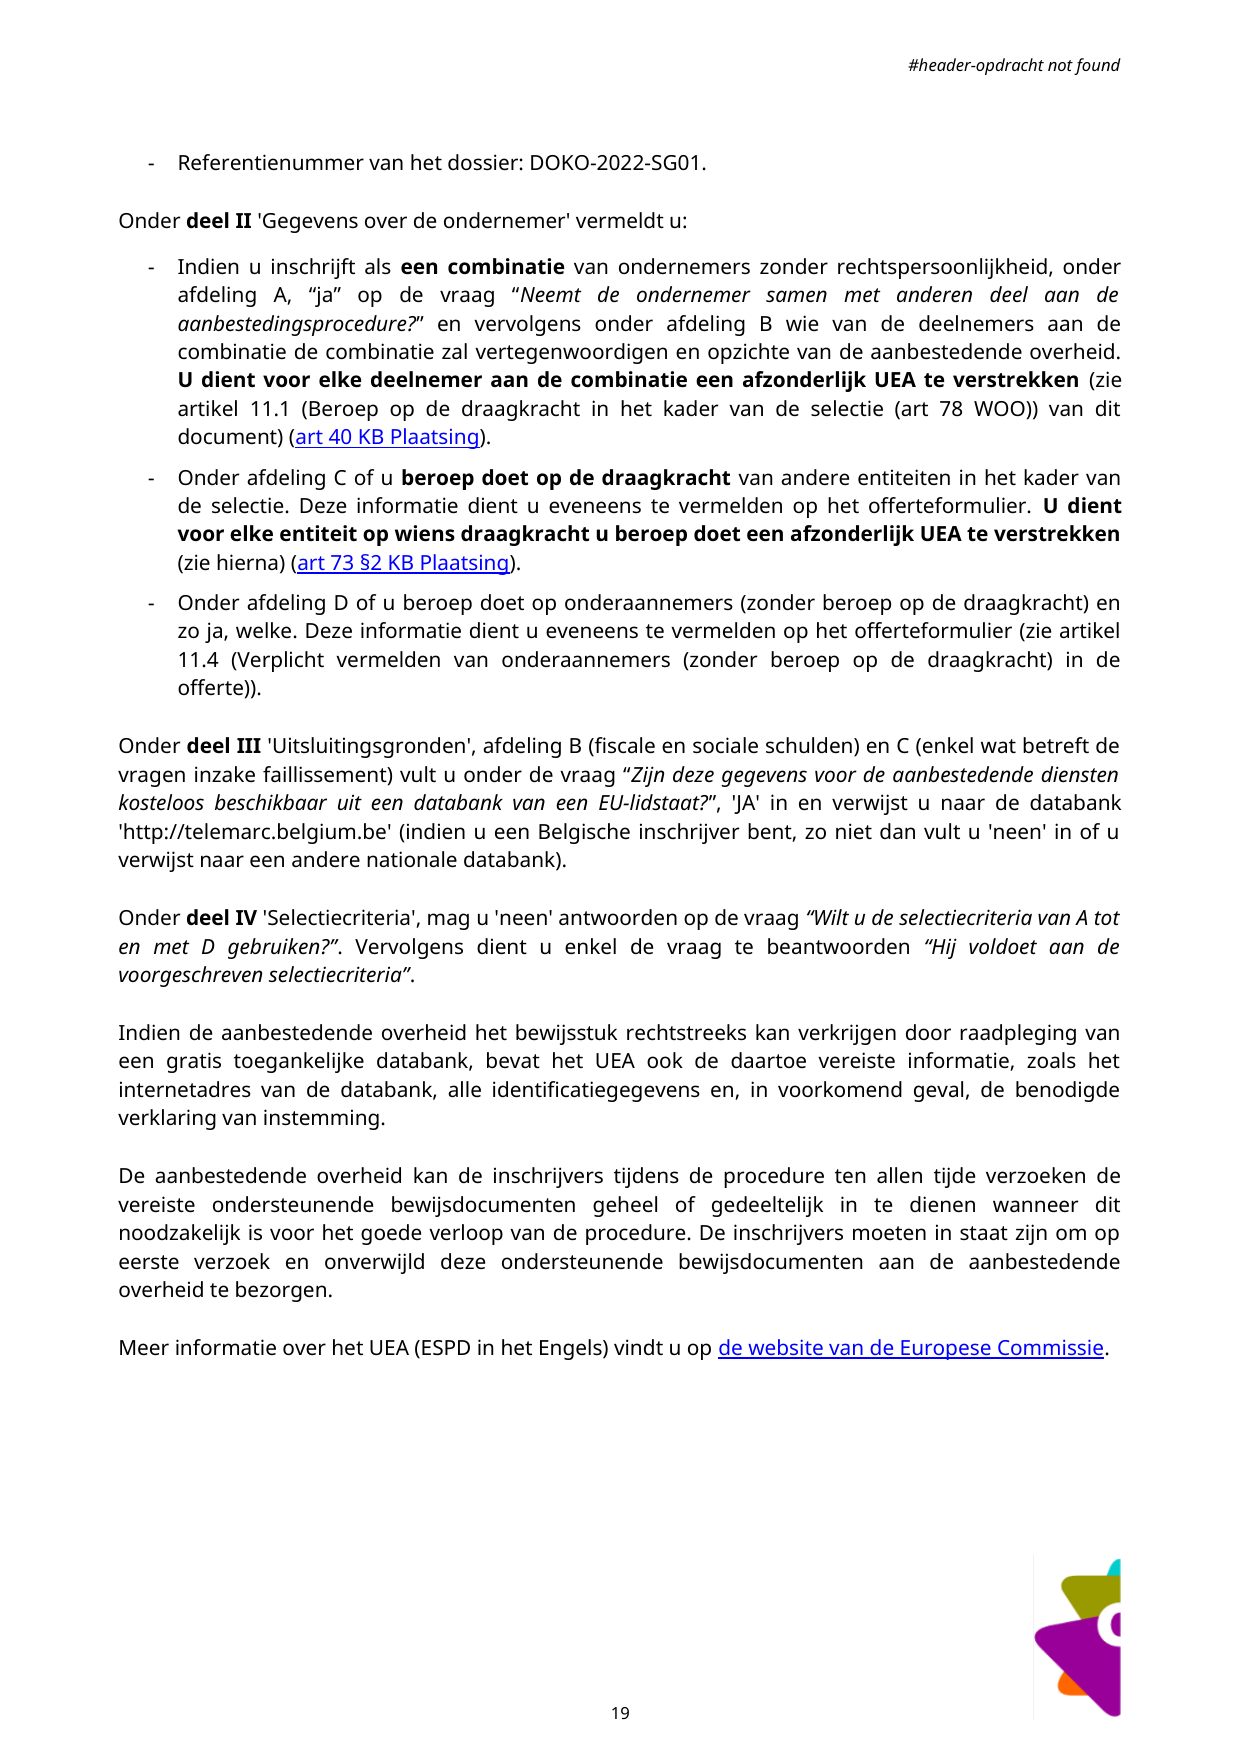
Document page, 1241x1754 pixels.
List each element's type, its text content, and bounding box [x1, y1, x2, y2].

text Onder deel II 'Gegevens over de ondernemer' vermeldt u: [118, 206, 1122, 234]
picture [1032, 1555, 1123, 1720]
text Onder deel III 'Uitsluitingsgronden', afdeling B (fiscale en sociale schulden) en C (enkel wat betreft de vragen inzake faillissement) vult u onder de vraag “Zijn deze gegevens voor de aanbestedende diensten kosteloos beschikbaar uit een databank van een EU-lidstaat?”, 'JA' in en verwijst u naar de databank 'http://telemarc.belgium.be' (indien u een Belgische inschrijver bent, zo niet dan vult u 'neen' in of u verwijst naar een andere nationale databank). [118, 732, 1122, 874]
text Indien de aanbestedende overheid het bewijsstuk rechtstreeks kan verkrijgen door raadpleging van een gratis toegankelijke databank, bevat het UEA ook de daartoe vereiste informatie, zoals het internetadres van de databank, alle identificatiegegevens en, in voorkomend geval, de benodigde verklaring van instemming. [118, 1018, 1122, 1132]
text De aanbestedende overheid kan de inschrijvers tijdens de procedure ten allen tijde verzoeken de vereiste ondersteunende bewijsdocumenten geheel of gedeeltelijk in te dienen wanneer dit noodzakelijk is voor het goede verloop van de procedure. De inschrijvers moeten in staat zijn om op eerste verzoek en onverwijld deze ondersteunende bewijsdocumenten aan de aanbestedende overheid te bezorgen. [118, 1162, 1122, 1304]
text Meer informatie over het UEA (ESPD in het Engels) vindt u op de website van de Europese Commissie. [118, 1333, 1122, 1362]
text Onder deel IV 'Selectiecriteria', mag u 'neen' antwoorden op de vraag “Wilt u de selectiecriteria van A tot en met D gebruiken?”. Vervolgens dient u enkel de vraag te beantwoorden “Hij voldoet aan de voorgeschreven selectiecriteria”. [118, 903, 1122, 989]
list Onder afdeling C of u beroep doet op de draagkracht van andere entiteiten in het kader van de selectie. Deze informatie dient u eveneens te vermelden op het offerteformulier. U dient voor elke entiteit op wiens draagkracht u beroep doet een afzonderlijk UEA te verstrekken (zie hierna) (art 73 §2 KB Plaatsing). [148, 463, 1122, 576]
list Referentienummer van het dossier: DOKO-2022-SG01. [148, 148, 1122, 176]
list Onder afdeling D of u beroep doet op onderaannemers (zonder beroep op de draagkracht) en zo ja, welke. Deze informatie dient u eveneens te vermelden op het offerteformulier (zie artikel 11.4 (Verplicht vermelden van onderaannemers (zonder beroep op de draagkracht) in de offerte)). [148, 588, 1122, 702]
list Indien u inschrijft als een combinatie van ondernemers zonder rechtspersoonlijkheid, onder afdeling A, “ja” op de vraag “Neemt de ondernemer samen met anderen deel aan de aanbestedingsprocedure?” en vervolgens onder afdeling B wie van de deelnemers aan de combinatie de combinatie zal vertegenwoordigen en opzichte van de aanbestedende overheid. U dient voor elke deelnemer aan de combinatie een afzonderlijk UEA te verstrekken (zie artikel 11.1 (Beroep op de draagkracht in het kader van de selectie (art 78 WOO)) van dit document) (art 40 KB Plaatsing). [148, 252, 1122, 451]
